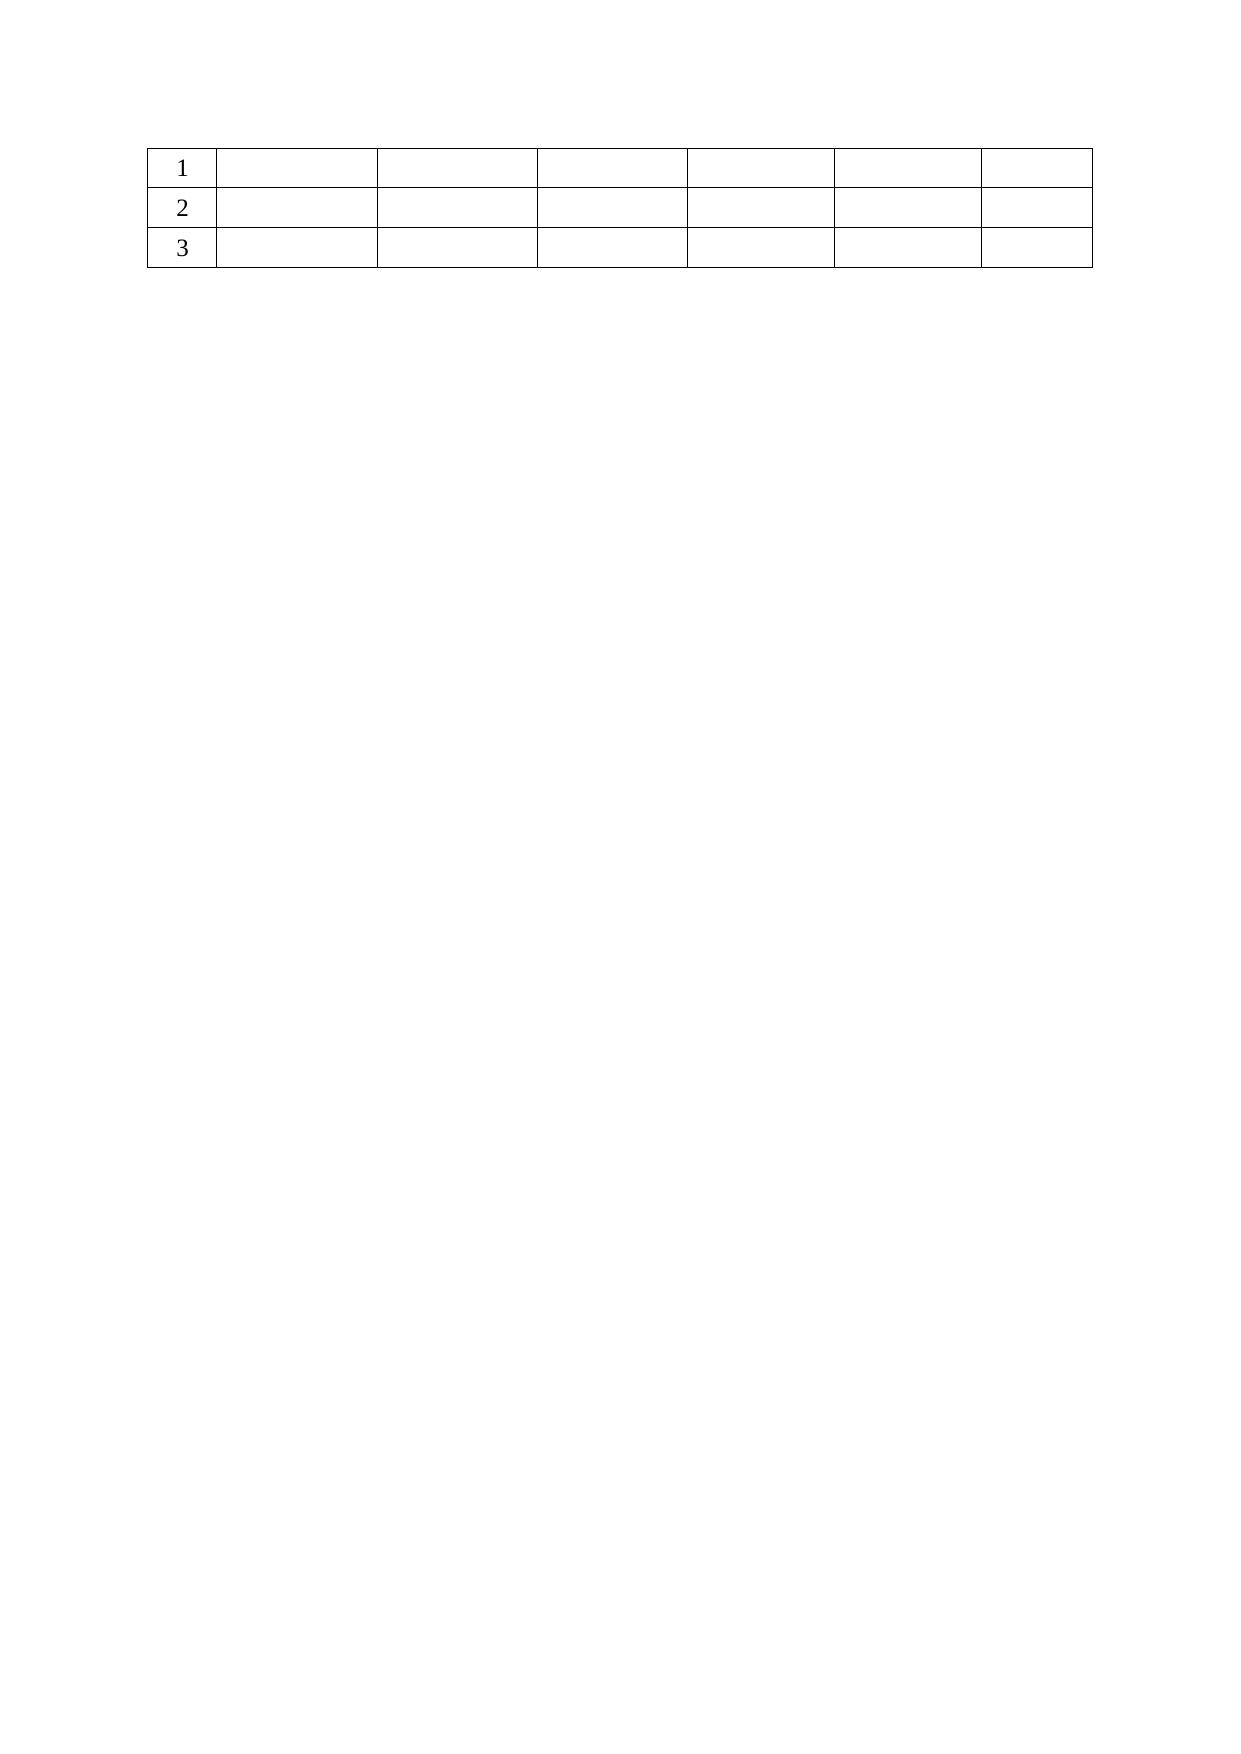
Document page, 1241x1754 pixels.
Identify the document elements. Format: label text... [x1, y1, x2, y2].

table_cell [378, 149, 537, 187]
table_cell [538, 228, 687, 267]
table_cell [688, 188, 834, 227]
table_cell [538, 188, 687, 227]
table_cell 2 [148, 188, 216, 227]
table_cell [217, 228, 377, 267]
table_cell 3 [148, 228, 216, 267]
table_cell [982, 228, 1092, 267]
table_cell [538, 149, 687, 187]
table_cell [835, 149, 981, 187]
table_cell [378, 228, 537, 267]
table_cell [378, 188, 537, 227]
table_cell 1 [148, 149, 216, 187]
table_cell [835, 228, 981, 267]
table_cell [217, 188, 377, 227]
table_cell [688, 149, 834, 187]
table_cell [982, 149, 1092, 187]
table_cell [835, 188, 981, 227]
table_cell [982, 188, 1092, 227]
table_cell [217, 149, 377, 187]
table_cell [688, 228, 834, 267]
